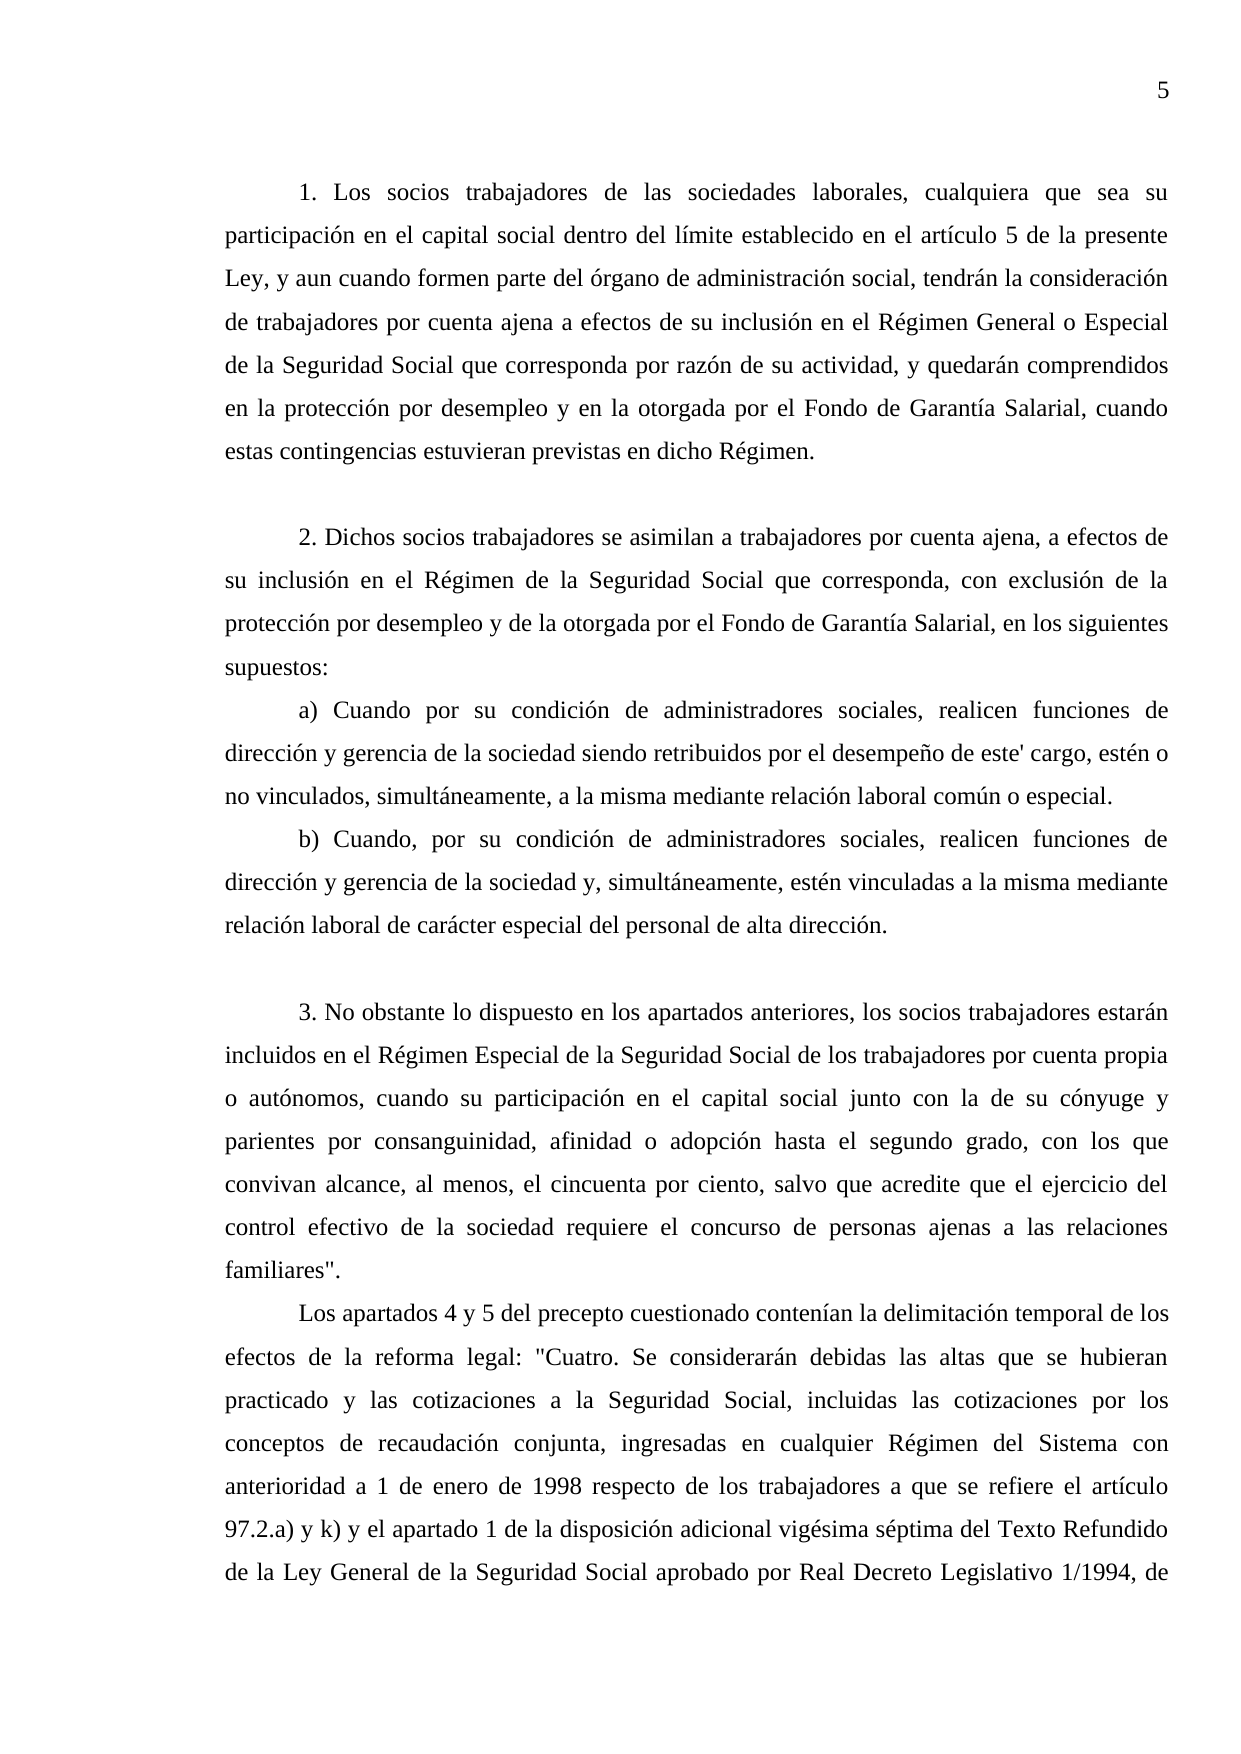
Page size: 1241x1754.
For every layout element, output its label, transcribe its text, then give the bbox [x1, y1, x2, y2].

text a) Cuando por su condición de administradores sociales, realicen funciones de dirección y gerencia de la sociedad siendo retribuidos por el desempeño de este' cargo, estén o no vinculados, simultáneamente, a la misma mediante relación laboral común o especial. [224, 695, 1169, 810]
text 2. Dichos socios trabajadores se asimilan a trabajadores por cuenta ajena, a efectos de su inclusión en el Régimen de la Seguridad Social que corresponda, con exclusión de la protección por desempleo y de la otorgada por el Fondo de Garantía Salarial, en los siguientes supuestos: [224, 522, 1169, 680]
text 1. Los socios trabajadores de las sociedades laborales, cualquiera que sea su participación en el capital social dentro del límite establecido en el artículo 5 de la presente Ley, y aun cuando formen parte del órgano de administración social, tendrán la consideración de trabajadores por cuenta ajena a efectos de su inclusión en el Régimen General o Especial de la Seguridad Social que corresponda por razón de su actividad, y quedarán comprendidos en la protección por desempleo y en la otorgada por el Fondo de Garantía Salarial, cuando estas contingencias estuvieran previstas en dicho Régimen. [224, 177, 1169, 465]
text 3. No obstante lo dispuesto en los apartados anteriores, los socios trabajadores estarán incluidos en el Régimen Especial de la Seguridad Social de los trabajadores por cuenta propia o autónomos, cuando su participación en el capital social junto con la de su cónyuge y parientes por consanguinidad, afinidad o adopción hasta el segundo grado, con los que convivan alcance, al menos, el cincuenta por ciento, salvo que acredite que el ejercicio del control efectivo de la sociedad requiere el concurso de personas ajenas a las relaciones familiares". [224, 997, 1169, 1284]
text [224, 1298, 1169, 1586]
text b) Cuando, por su condición de administradores sociales, realicen funciones de dirección y gerencia de la sociedad y, simultáneamente, estén vinculadas a la misma mediante relación laboral de carácter especial del personal de alta dirección. [224, 824, 1169, 939]
